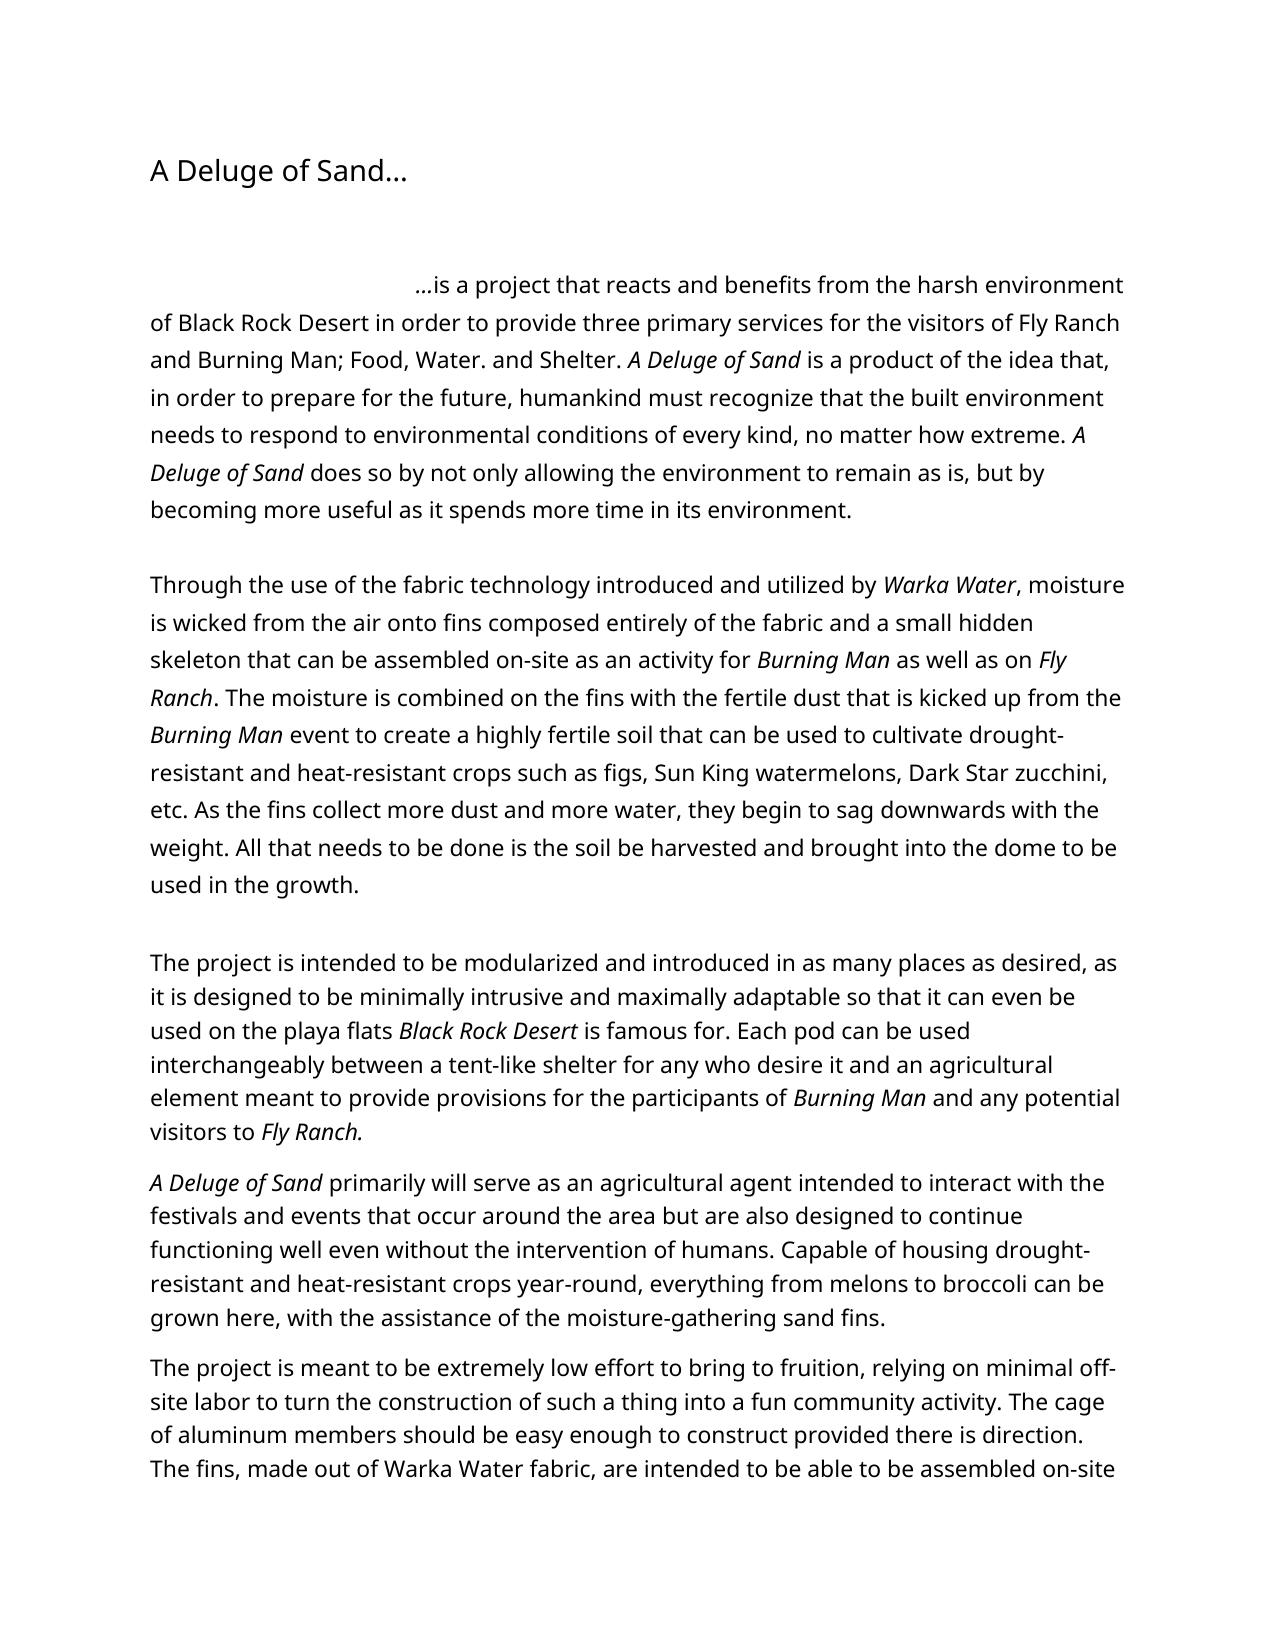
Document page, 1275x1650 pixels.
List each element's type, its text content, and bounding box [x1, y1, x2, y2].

text The project is intended to be modularized and introduced in as many places as desired, as it is designed to be minimally intrusive and maximally adaptable so that it can even be used on the playa flats Black Rock Desert is famous for. Each pod can be used interchangeably between a tent-like shelter for any who desire it and an agricultural element meant to provide provisions for the participants of Burning Man and any potential visitors to Fly Ranch. [150, 947, 1125, 1147]
text …is a project that reacts and benefits from the harsh environment of Black Rock Desert in order to provide three primary services for the visitors of Fly Ranch and Burning Man; Food, Water. and Shelter. A Deluge of Sand is a product of the idea that, in order to prepare for the future, humankind must recognize that the built environment needs to respond to environmental conditions of every kind, no matter how extreme. A Deluge of Sand does so by not only allowing the environment to remain as is, but by becoming more useful as it spends more time in its environment. [150, 269, 1125, 525]
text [150, 1352, 1125, 1484]
text Through the use of the fabric technology introduced and utilized by Warka Water, moisture is wicked from the air onto fins composed entirely of the fabric and a small hidden skeleton that can be assembled on-site as an activity for Burning Man as well as on Fly Ranch. The moisture is combined on the fins with the fertile dust that is kicked up from the Burning Man event to create a highly fertile soil that can be used to cultivate drought-resistant and heat-resistant crops such as figs, Sun King watermelons, Dark Star zucchini, etc. As the fins collect more dust and more water, they begin to sag downwards with the weight. All that needs to be done is the soil be harvested and brought into the dome to be used in the growth. [150, 569, 1125, 900]
text A Deluge of Sand… [150, 150, 1125, 190]
text A Deluge of Sand primarily will serve as an agricultural agent intended to interact with the festivals and events that occur around the area but are also designed to continue functioning well even without the intervention of humans. Capable of housing drought-resistant and heat-resistant crops year-round, everything from melons to broccoli can be grown here, with the assistance of the moisture-gathering sand fins. [150, 1166, 1125, 1333]
